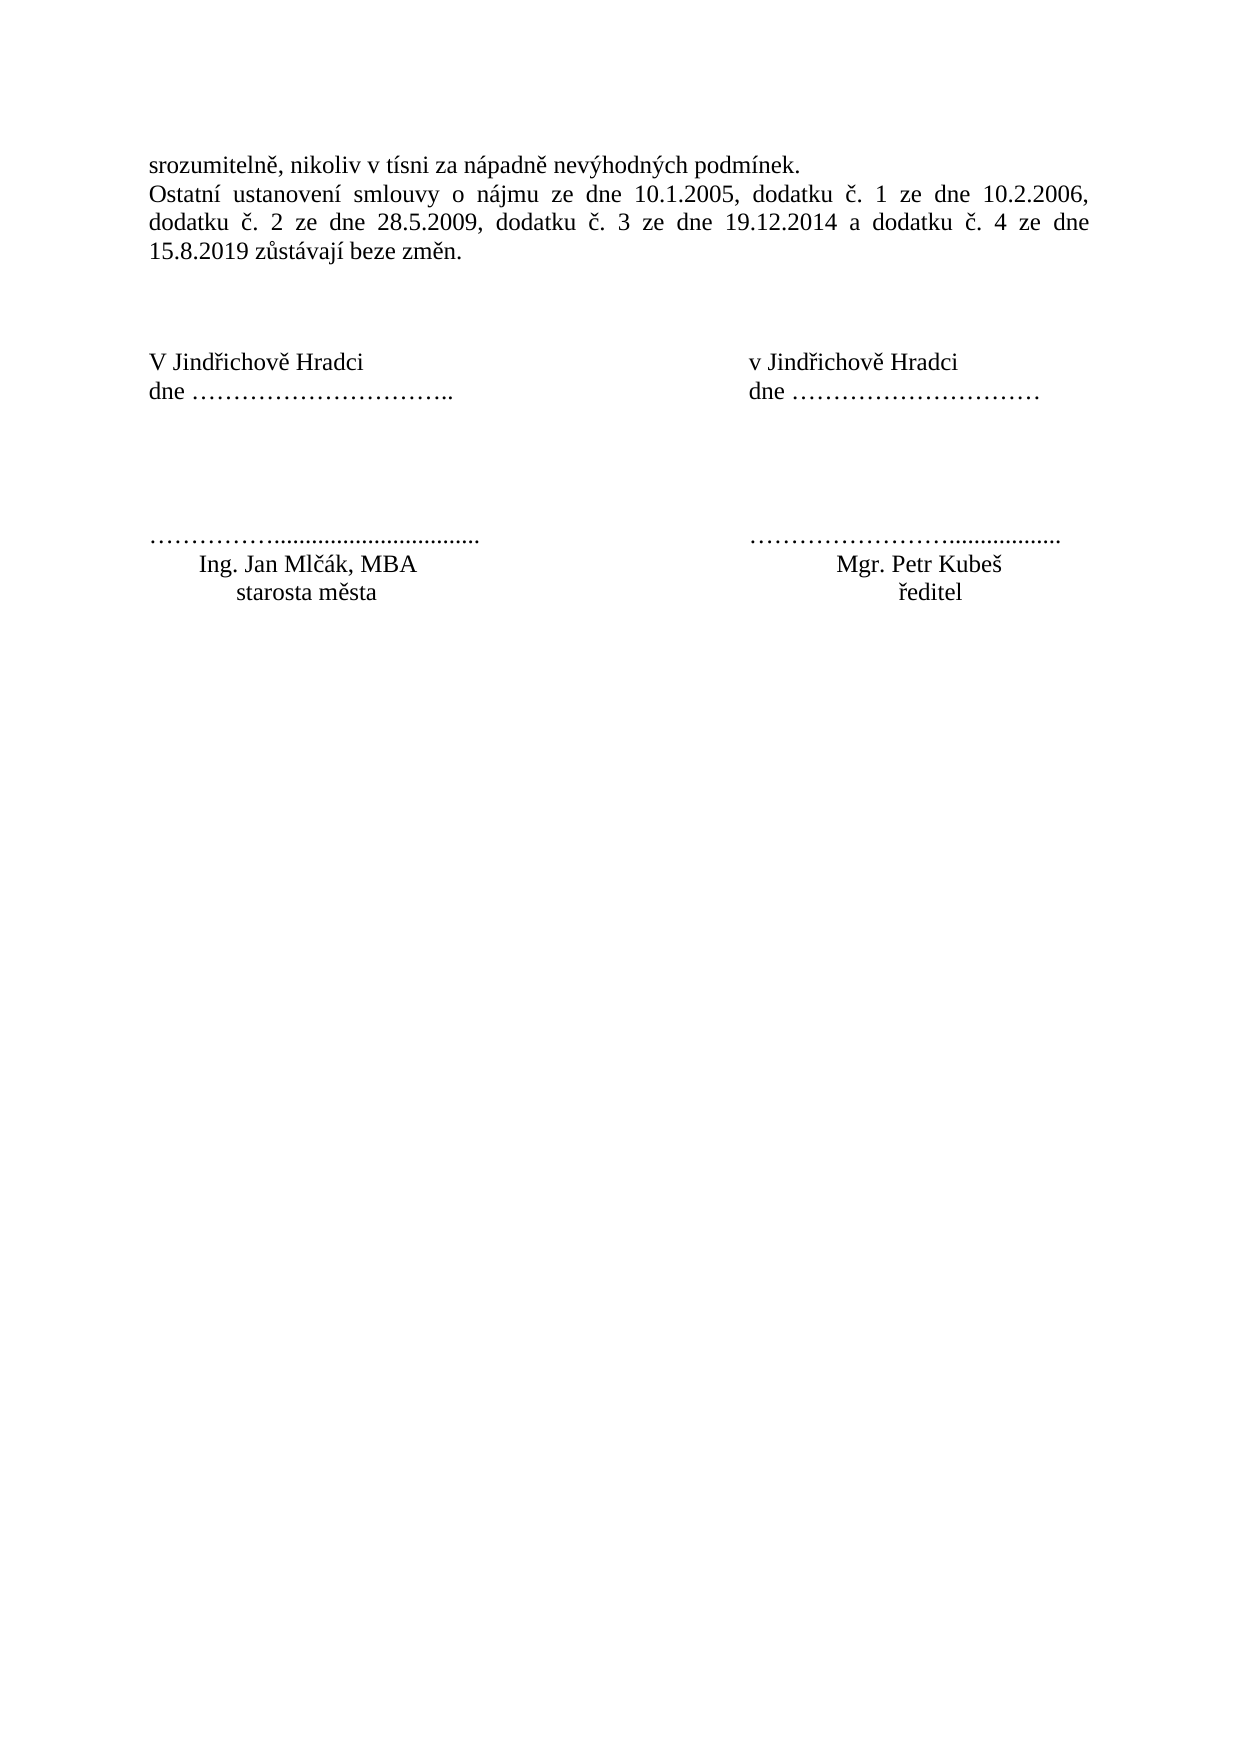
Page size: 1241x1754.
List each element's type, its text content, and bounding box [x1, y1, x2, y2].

text Ostatní ustanovení smlouvy o nájmu ze dne 10.1.2005, dodatku č. 1 ze dne 10.2.2006, dodatku č. 2 ze dne 28.5.2009, dodatku č. 3 ze dne 19.12.2014 a dodatku č. 4 ze dne 15.8.2019 zůstávají beze změn. [148, 179, 1090, 265]
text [148, 150, 1090, 179]
text ……………................................. …………………….................. [148, 520, 1090, 549]
text Ing. Jan Mlčák, MBA Mgr. Petr Kubeš [148, 549, 1090, 577]
text dne ………………………….. dne ………………………… [148, 376, 1090, 405]
text starosta města ředitel [148, 577, 1090, 606]
text V Jindřichově Hradci v Jindřichově Hradci [148, 347, 1090, 376]
